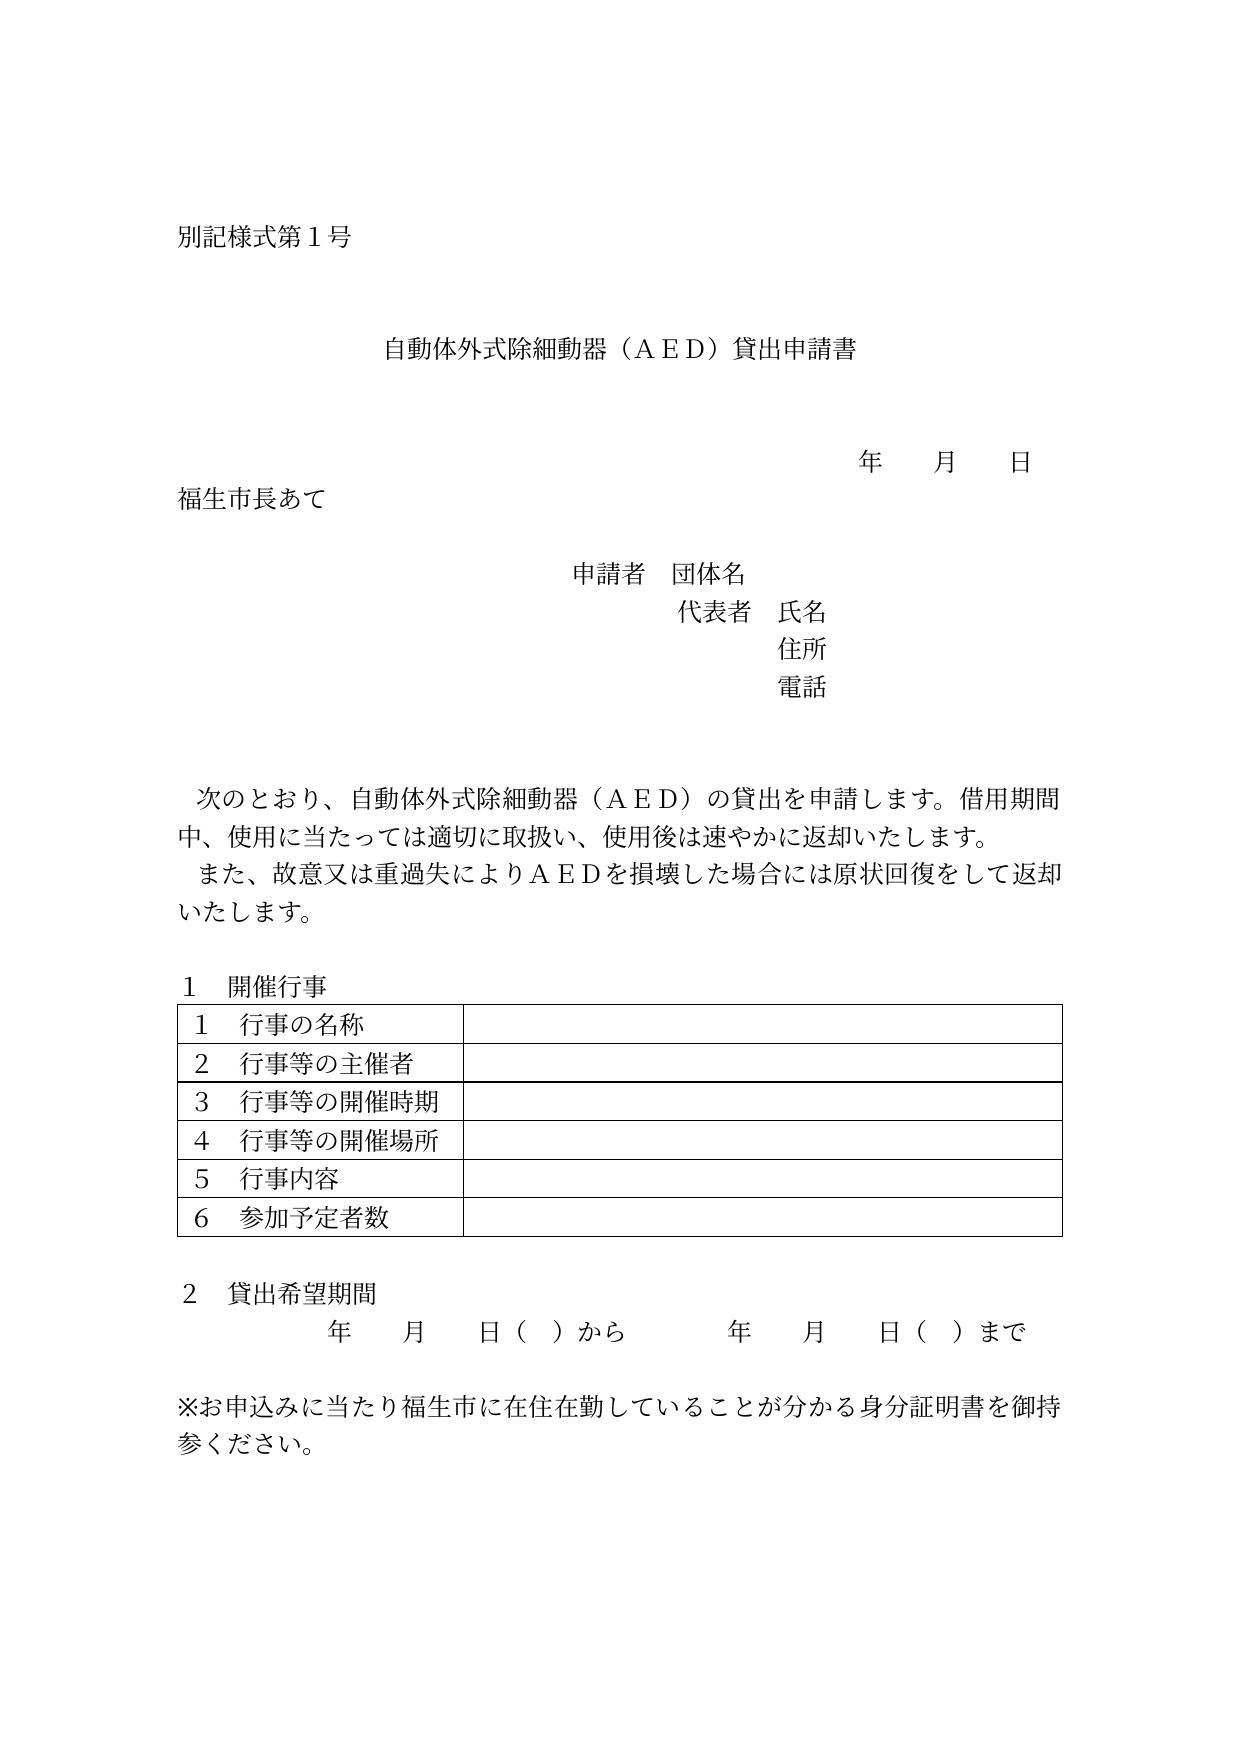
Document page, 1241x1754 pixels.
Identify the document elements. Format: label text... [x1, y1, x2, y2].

table_cell [464, 1121, 1062, 1158]
text 申請者 団体名 [571, 554, 1063, 592]
text 電話 [177, 667, 1063, 704]
table_cell [464, 1044, 1062, 1081]
text 年 月 日 [758, 442, 1063, 479]
text 年 月 日（ ）から 年 月 日（ ）まで [177, 1312, 1063, 1349]
table_cell [464, 1083, 1062, 1120]
table_cell ４ 行事等の開催場所 [178, 1121, 463, 1158]
table_header [464, 1005, 1062, 1043]
text 長あて [177, 479, 1063, 517]
table_cell ６ 参加予定者数 [178, 1198, 463, 1236]
table_cell [464, 1198, 1062, 1236]
text 次のとおり、自動体外式除細動器（ＡＥＤ）の貸出を申請します。借用期間中、使用に当たっては適切に取扱い、使用後は速やかに返却いたします。 [177, 779, 1063, 854]
table_cell ３ 行事等の開催時期 [178, 1083, 463, 1120]
table_header １ 行事の名称 [178, 1005, 463, 1043]
text 代表者 氏名 [177, 592, 1063, 629]
text １ 開催行事 [177, 967, 1063, 1004]
table_cell ２ 行事等の主催者 [178, 1044, 463, 1081]
text 別記様式第１号 [177, 217, 1063, 254]
table_cell [464, 1160, 1062, 1197]
text 自動体外式除細動器（ＡＥＤ）貸出申請書 [177, 329, 1063, 367]
text ２ 貸出希望期間 [177, 1274, 1063, 1312]
text ※お申込みに当たりに在住在勤していることが分かる身分証明書を御持参ください。 [177, 1387, 1063, 1462]
text また、故意又は重過失によりＡＥＤを損壊した場合には原状回復をして返却いたします。 [177, 854, 1063, 929]
table_cell ５ 行事内容 [178, 1160, 463, 1197]
text 住所 [177, 629, 1063, 667]
